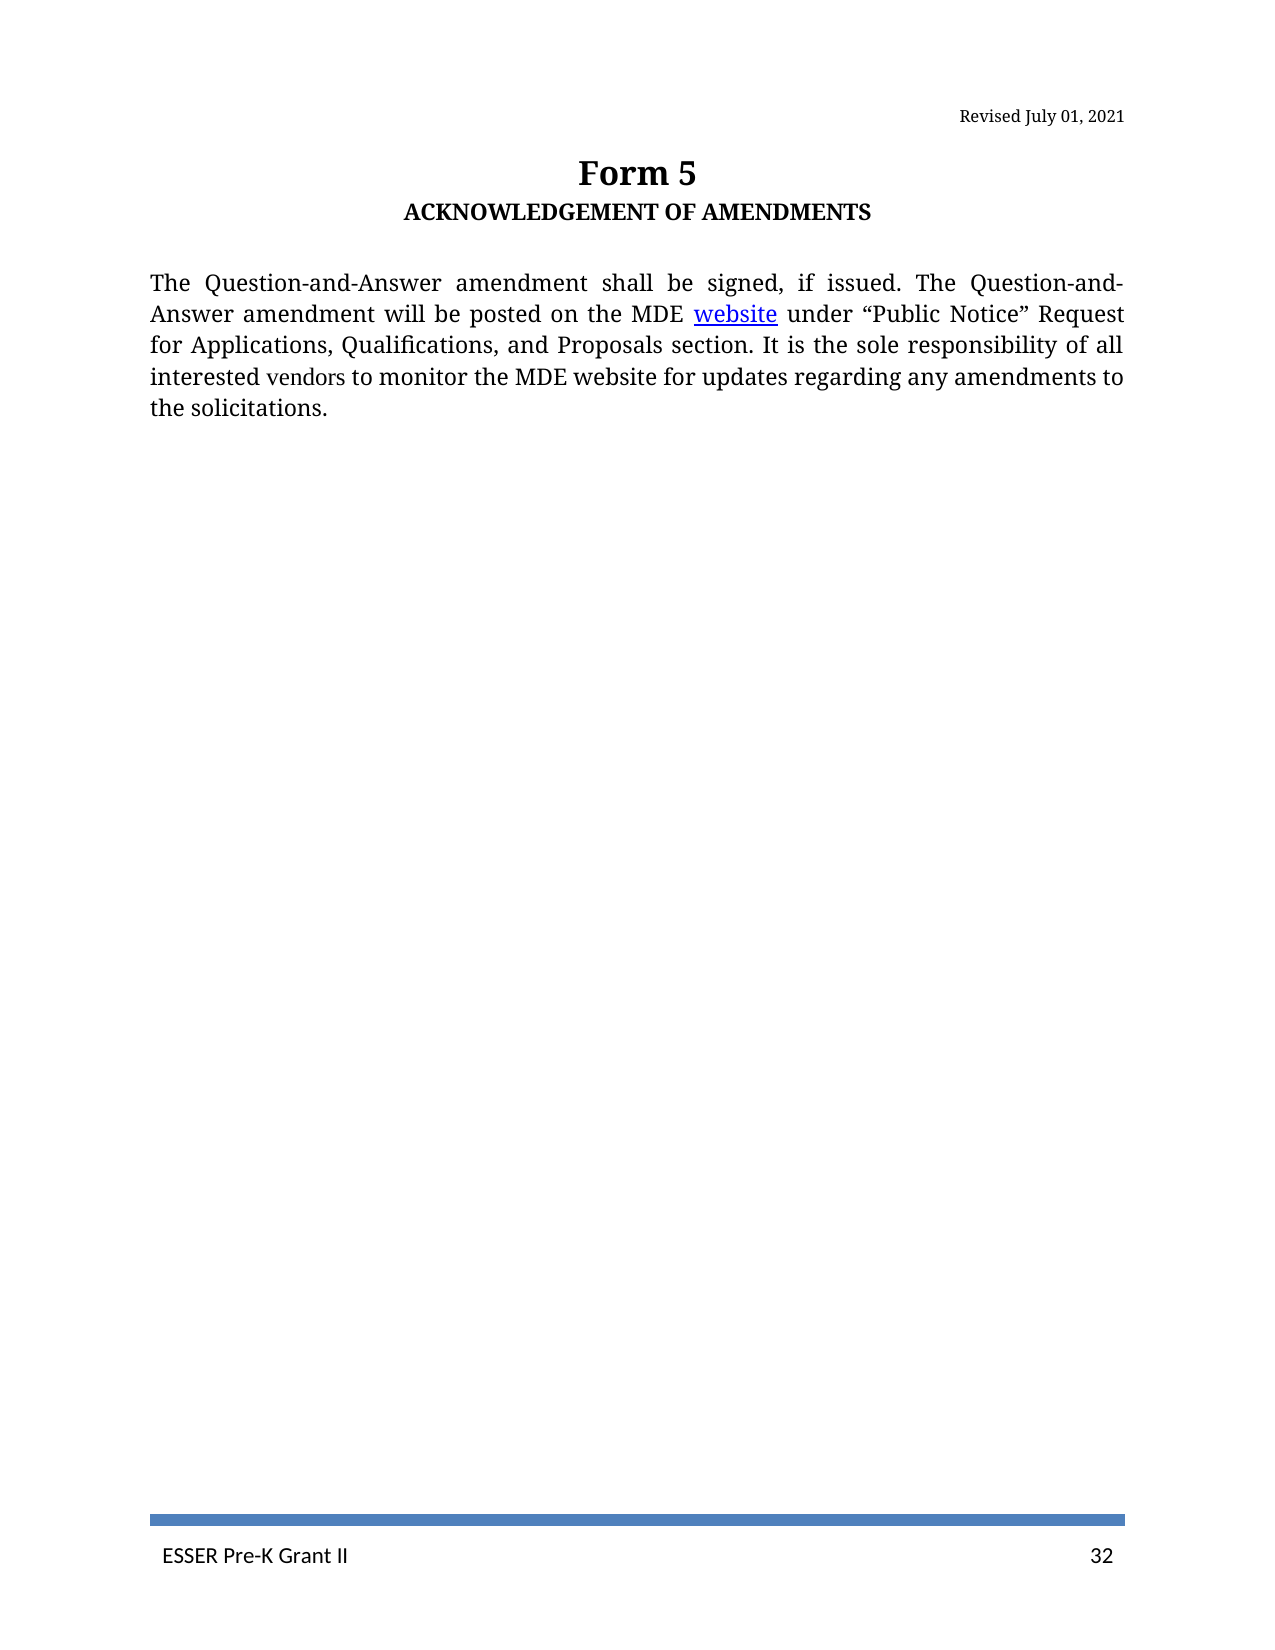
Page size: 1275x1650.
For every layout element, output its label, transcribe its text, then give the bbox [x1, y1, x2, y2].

subtitle ACKNOWLEDGEMENT OF AMENDMENTS [150, 195, 1125, 227]
title Form 5 [150, 150, 1125, 195]
text The Question-and-Answer amendment shall be signed, if issued. The Question-and-Answer amendment will be posted on the MDE website under “Public Notice” Request for Applications, Qualifications, and Proposals section. It is the sole responsibility of all interested vendors to monitor the MDE website for updates regarding any amendments to the solicitations. [150, 267, 1125, 423]
